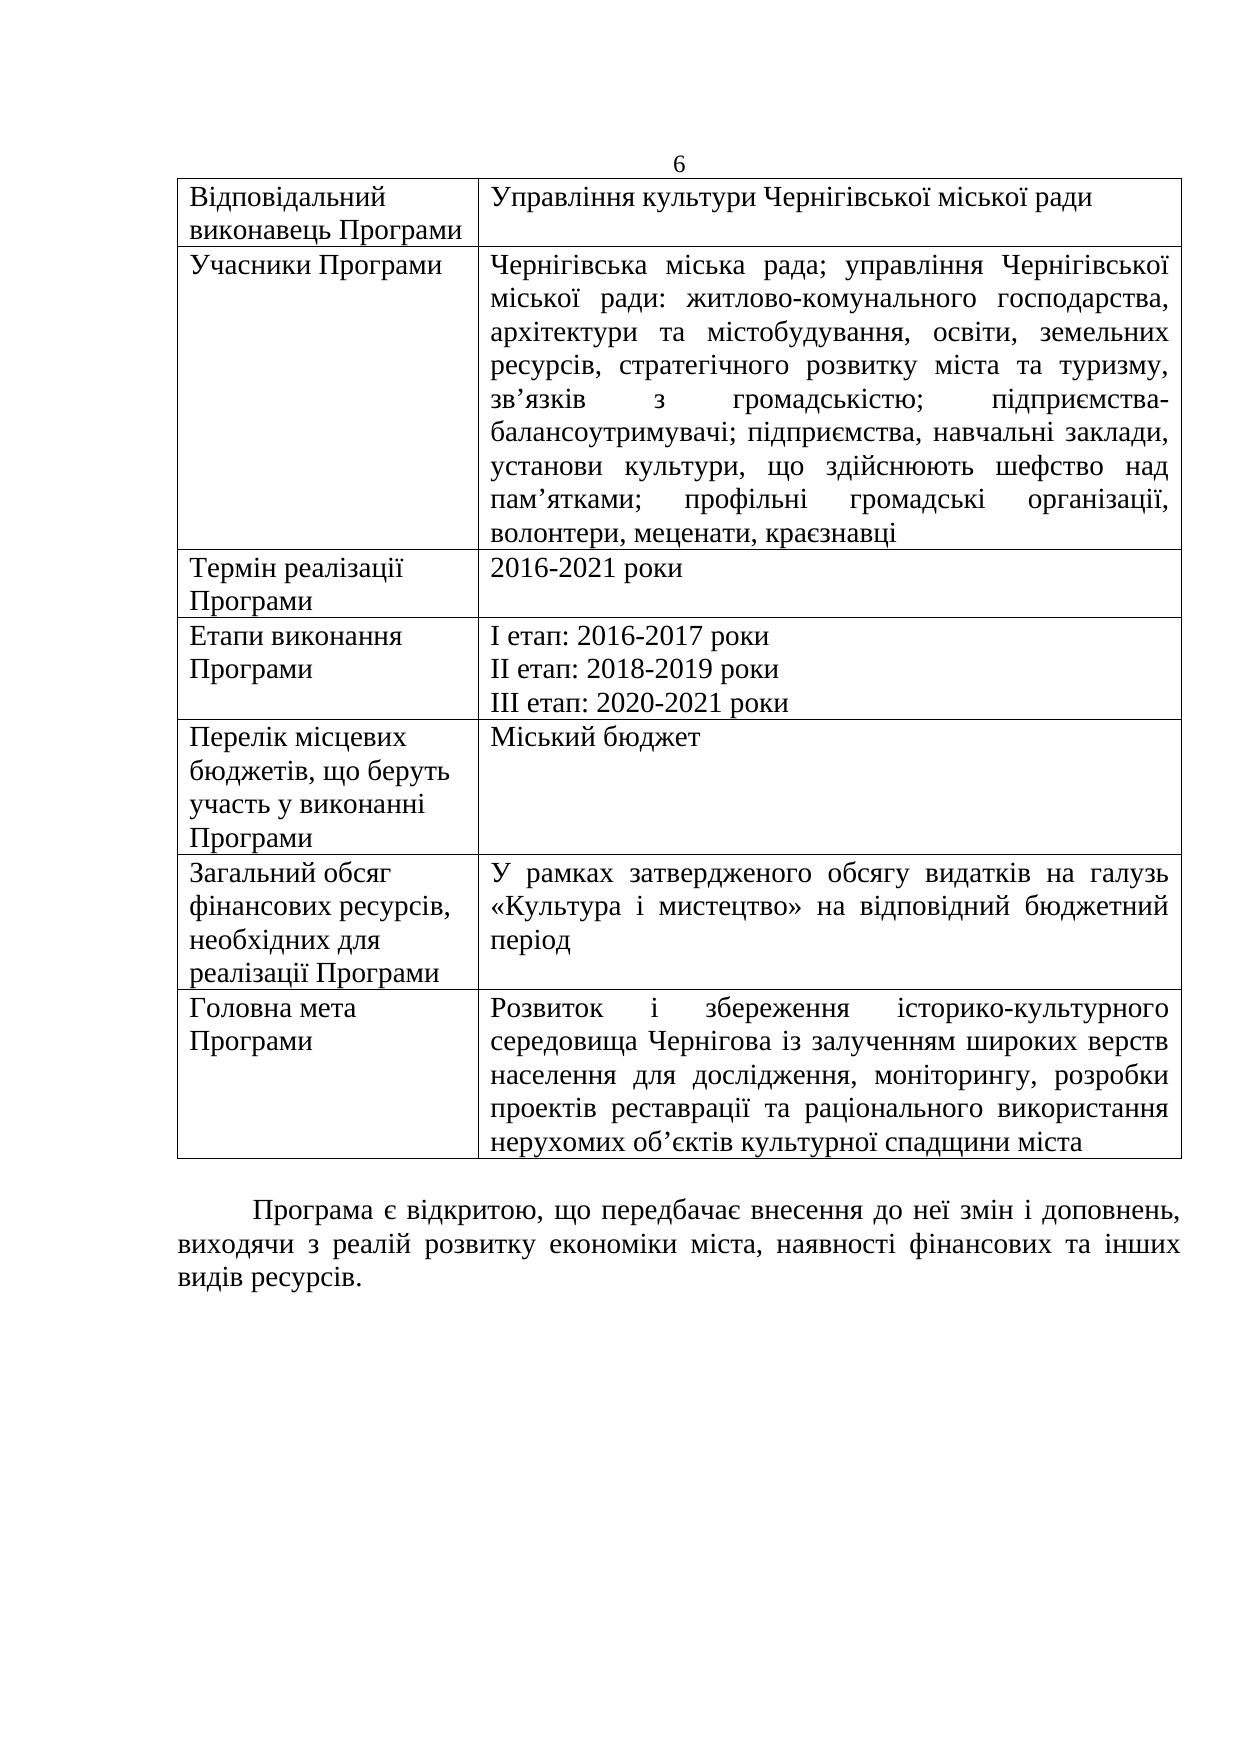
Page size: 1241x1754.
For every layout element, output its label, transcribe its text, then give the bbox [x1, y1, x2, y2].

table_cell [479, 179, 1181, 246]
table_cell Міський бюджет [479, 720, 1181, 854]
table_cell У рамках затвердженого обсягу видатків на галузь «Культура і мистецтво» на відповідний бюджетний період [479, 855, 1181, 989]
table_cell Загальний обсяг фінансових ресурсів, необхідних для реалізації Програми [178, 855, 478, 989]
table_cell Відповідальний виконавець Програми [178, 179, 478, 246]
table_cell 2016-2021 роки [479, 550, 1181, 617]
table_cell Термін реалізації Програми [178, 550, 478, 617]
table_cell Головна мета Програми [178, 990, 478, 1158]
table_cell Чернігівська міська рада; управління Чернігівської міської ради: житлово-комунального господарства, архітектури та містобудування, освіти, земельних ресурсів, стратегічного розвитку міста та туризму, зв’язків з громадськістю; підприємства-балансоутримувачі; підприємства, навчальні заклади, установи культури, що здійснюють шефство над пам’ятками; профільні громадські організації, волонтери, меценати, краєзнавці [479, 247, 1181, 549]
table_cell Перелік місцевих бюджетів, що беруть участь у виконанні Програми [178, 720, 478, 854]
table_cell І етап: 2016-2017 роки ІІ етап: 2018-2019 роки ІІІ етап: 2020-2021 роки [479, 618, 1181, 718]
text Програма є відкритою, що передбачає внесення до неї змін і доповнень, виходячи з реалій розвитку економіки міста, наявності фінансових та інших видів ресурсів. [177, 1192, 1181, 1293]
table_cell Етапи виконання Програми [178, 618, 478, 718]
table_cell Учасники Програми [178, 247, 478, 549]
table_cell Розвиток і збереження історико-культурного середовища Чернігова із залученням широких верств населення для дослідження, моніторингу, розробки проектів реставрації та раціонального використання нерухомих об’єктів культурної спадщини міста [479, 990, 1181, 1158]
